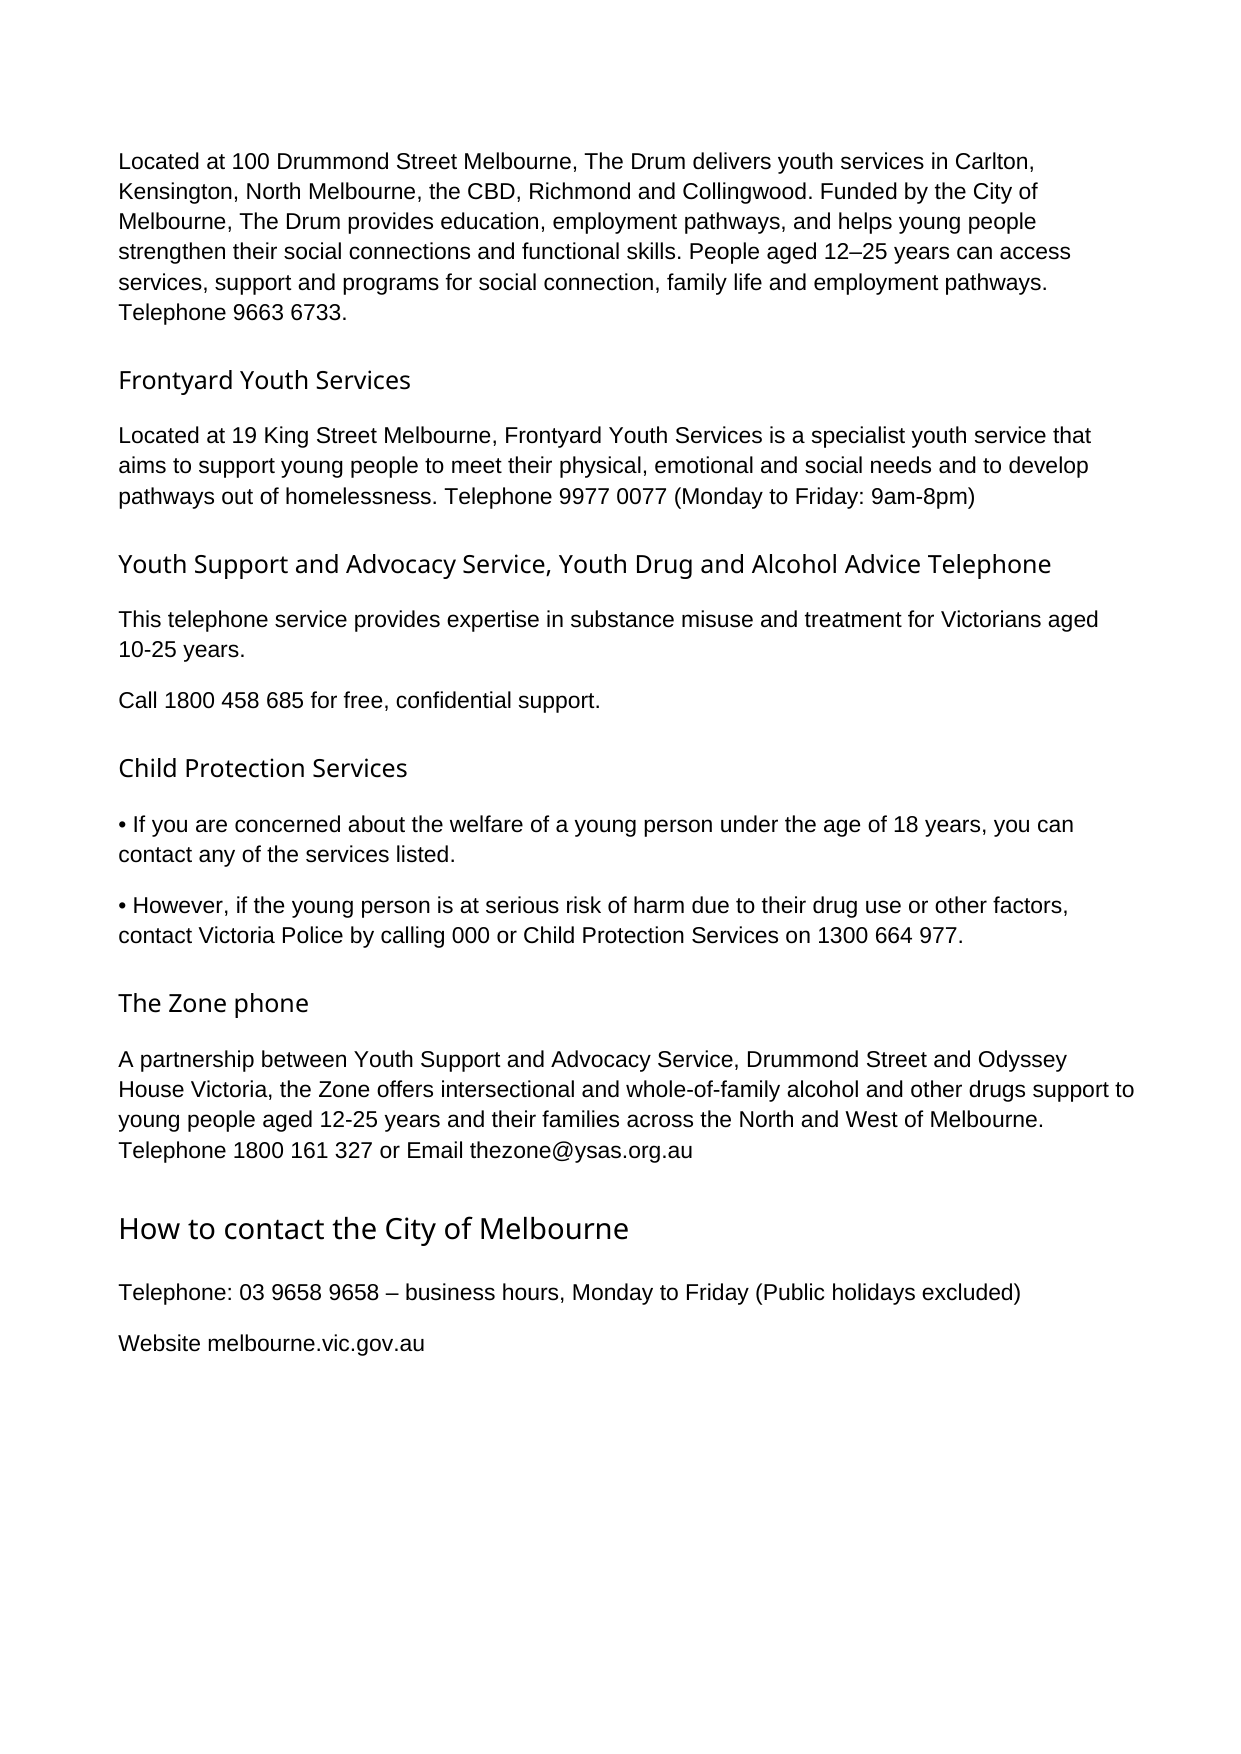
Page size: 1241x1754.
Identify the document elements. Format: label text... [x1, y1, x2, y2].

text • However, if the young person is at serious risk of harm due to their drug use or other factors, contact Victoria Police by calling 000 or Child Protection Services on 1300 664 977. [118, 892, 1137, 949]
text • If you are concerned about the welfare of a young person under the age of 18 years, you can contact any of the services listed. [118, 811, 1137, 868]
text A partnership between Youth Support and Advocacy Service, Drummond Street and Odyssey House Victoria, the Zone offers intersectional and whole-of-family alcohol and other drugs support to young people aged 12-25 years and their families across the North and West of Melbourne. Telephone 1800 161 327 or Email thezone@ysas.org.au [118, 1046, 1137, 1163]
subtitle Frontyard Youth Services [118, 362, 1137, 396]
text Located at 100 Drummond Street Melbourne, The Drum delivers youth services in Carlton, Kensington, North Melbourne, the CBD, Richmond and Collingwood. Funded by the City of Melbourne, The Drum provides education, employment pathways, and helps young people strengthen their social connections and functional skills. People aged 12–25 years can access services, support and programs for social connection, family life and employment pathways. Telephone 9663 6733. [118, 148, 1137, 325]
subtitle The Zone phone [118, 986, 1137, 1020]
subtitle Youth Support and Advocacy Service, Youth Drug and Alcohol Advice Telephone [118, 546, 1137, 580]
text Located at 19 King Street Melbourne, Frontyard Youth Services is a specialist youth service that aims to support young people to meet their physical, emotional and social needs and to develop pathways out of homelessness. Telephone 9977 0077 (Monday to Friday: 9am-8pm) [118, 422, 1137, 509]
text Call 1800 458 685 for free, confidential support. [118, 687, 1137, 714]
text This telephone service provides expertise in substance misuse and treatment for Victorians aged 10-25 years. [118, 606, 1137, 663]
text Website melbourne.vic.gov.au [118, 1330, 1137, 1357]
text Telephone: 03 9658 9658 – business hours, Monday to Friday (Public holidays excluded) [118, 1279, 1137, 1306]
subtitle How to contact the City of Melbourne [118, 1208, 1137, 1248]
subtitle Child Protection Services [118, 751, 1137, 785]
